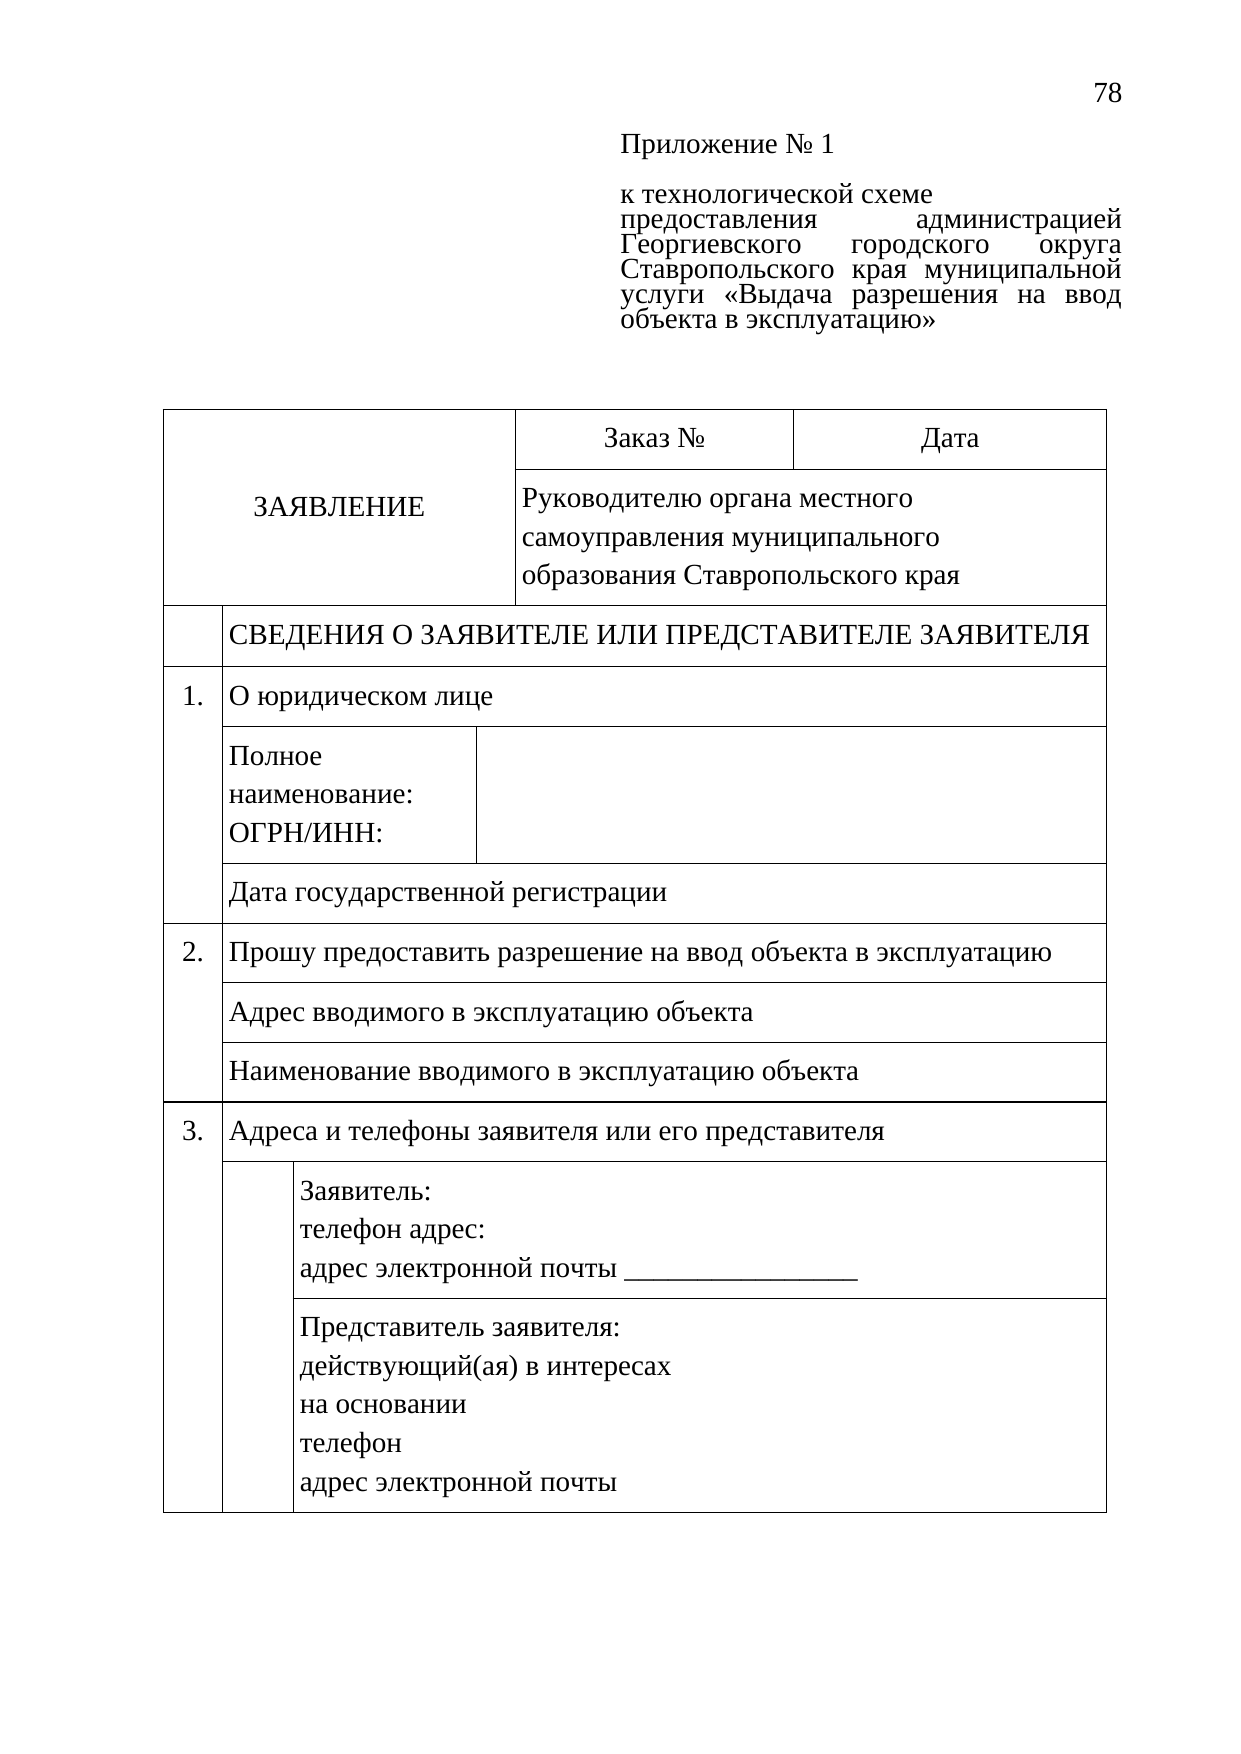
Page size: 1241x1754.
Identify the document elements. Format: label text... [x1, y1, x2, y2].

table_cell Адреса и телефоны заявителя или его представителя [223, 1103, 1106, 1161]
table_cell Представитель заявителя: действующий(ая) в интересах на основании телефон адрес электронной почты [294, 1299, 1106, 1512]
table_cell [223, 1162, 293, 1512]
table_header ЗАЯВЛЕНИЕ [164, 410, 515, 605]
text предоставления администрацией Георгиевского городского округа Ставропольского края муниципальной услуги «Выдача разрешения на ввод объекта в эксплуатацию» [620, 209, 1122, 334]
table_cell 1. [164, 667, 222, 922]
table_cell О юридическом лице [223, 667, 1106, 726]
table_cell Дата государственной регистрации [223, 864, 1106, 922]
table_cell Руководителю органа местного самоуправления муниципального образования Ставропольского края [516, 470, 1106, 605]
table_cell Адрес вводимого в эксплуатацию объекта [223, 983, 1106, 1042]
text к технологической схеме [620, 184, 1122, 209]
table_cell Прошу предоставить разрешение на ввод объекта в эксплуатацию [223, 924, 1106, 982]
table_cell [477, 727, 1106, 863]
text Приложение № 1 [620, 134, 1122, 159]
table_header Заказ № [516, 410, 793, 469]
table_cell Полное наименование: ОГРН/ИНН: [223, 727, 476, 863]
table_header Дата [794, 410, 1106, 469]
table_cell СВЕДЕНИЯ О ЗАЯВИТЕЛЕ ИЛИ ПРЕДСТАВИТЕЛЕ ЗАЯВИТЕЛЯ [223, 606, 1106, 666]
table_cell Наименование вводимого в эксплуатацию объекта [223, 1043, 1106, 1101]
table_cell 2. [164, 924, 222, 1101]
table_cell [164, 606, 222, 666]
table_cell 3. [164, 1103, 222, 1512]
table_cell Заявитель: телефон адрес: адрес электронной почты ________________ [294, 1162, 1106, 1298]
